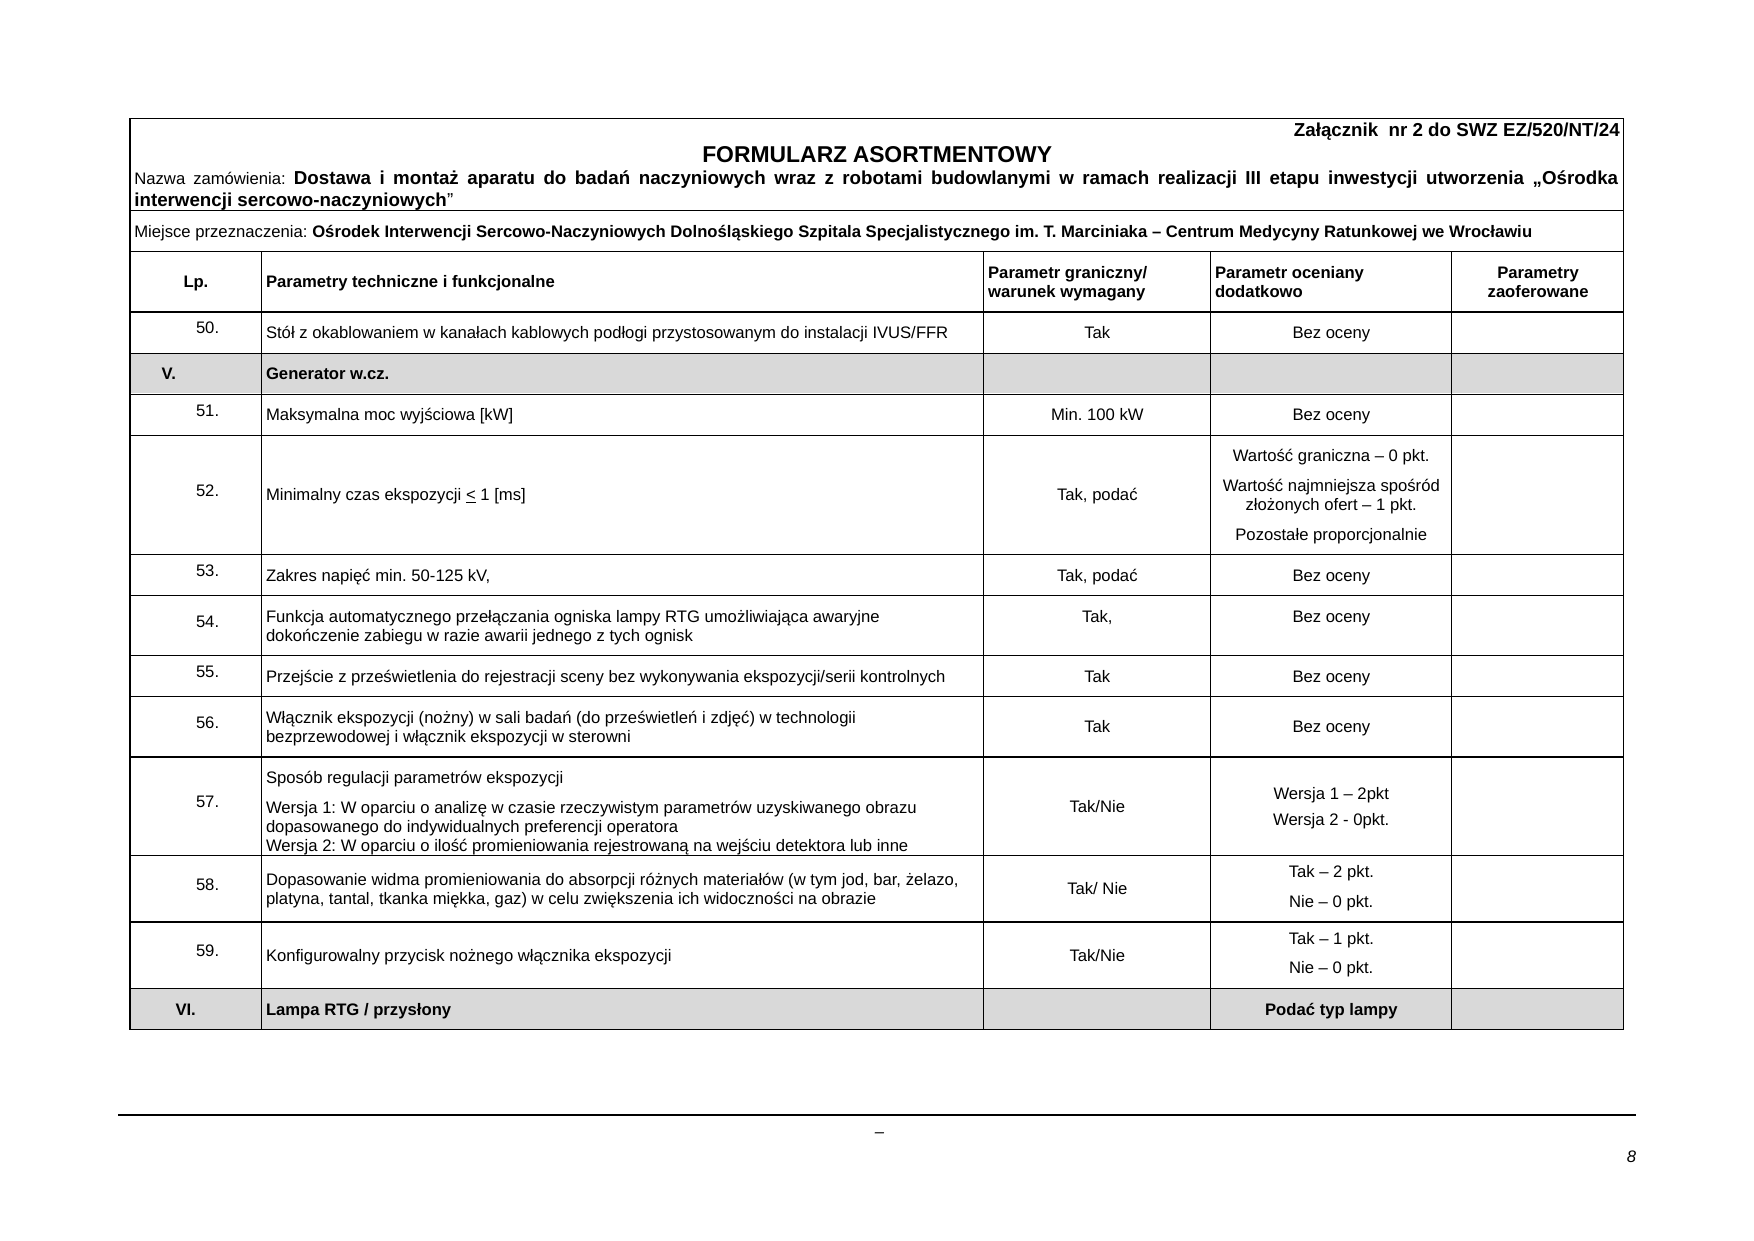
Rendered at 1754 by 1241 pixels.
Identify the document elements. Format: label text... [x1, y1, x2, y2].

table_cell [1452, 923, 1623, 988]
table_cell Bez oceny [1211, 395, 1451, 434]
table_cell [1452, 313, 1623, 352]
table_cell [131, 596, 261, 655]
table_cell [984, 354, 1210, 393]
table_cell Tak/Nie [984, 758, 1210, 855]
table_cell Sposób regulacji parametrów ekspozycji Wersja 1: W oparciu o analizę w czasie rzeczywistym parametrów uzyskiwanego obrazu dopasowanego do indywidualnych preferencji operatora Wersja 2: W oparciu o ilość promieniowania rejestrowaną na wejściu detektora lub inne [262, 758, 983, 855]
table_cell Lp. [131, 252, 261, 311]
table_cell Stół z okablowaniem w kanałach kablowych podłogi przystosowanym do instalacji IVUS/FFR [262, 313, 983, 352]
table_cell [1452, 856, 1623, 921]
table_cell Parametr graniczny/ warunek wymagany [984, 252, 1210, 311]
table_cell [131, 555, 261, 595]
table_cell Tak, podać [984, 436, 1210, 554]
table_cell [984, 989, 1210, 1029]
table_cell Bez oceny [1211, 313, 1451, 352]
table_cell Min. 100 kW [984, 395, 1210, 434]
table_cell [1452, 758, 1623, 855]
table_cell Minimalny czas ekspozycji < 1 [ms] [262, 436, 983, 554]
table_cell Tak – 2 pkt. Nie – 0 pkt. [1211, 856, 1451, 921]
table_cell [131, 656, 261, 696]
table_cell [1452, 656, 1623, 696]
table_cell Tak, podać [984, 555, 1210, 595]
table_cell [131, 923, 261, 988]
table_cell Tak/Nie [984, 923, 1210, 988]
table_cell Bez oceny [1211, 596, 1451, 655]
table_cell Zakres napięć min. 50-125 kV, [262, 555, 983, 595]
table_cell [131, 395, 261, 434]
table_cell [1211, 354, 1451, 393]
table_cell Dopasowanie widma promieniowania do absorpcji różnych materiałów (w tym jod, bar, żelazo, platyna, tantal, tkanka miękka, gaz) w celu zwiększenia ich widoczności na obrazie [262, 856, 983, 921]
table_cell [1452, 395, 1623, 434]
table_cell Tak [984, 656, 1210, 696]
table_cell [131, 354, 261, 393]
table_cell Wartość graniczna – 0 pkt. Wartość najmniejsza spośród złożonych ofert – 1 pkt. Pozostałe proporcjonalnie [1211, 436, 1451, 554]
table_cell [1452, 697, 1623, 756]
table_cell Tak – 1 pkt. Nie – 0 pkt. [1211, 923, 1451, 988]
table_cell [131, 856, 261, 921]
table_cell [1452, 354, 1623, 393]
table_cell Parametry zaoferowane [1452, 252, 1623, 311]
table_cell [131, 436, 261, 554]
table_cell [131, 697, 261, 756]
table_cell Parametry techniczne i funkcjonalne [262, 252, 983, 311]
table_header Załącznik nr 2 do SWZ EZ/520/NT/24 FORMULARZ ASORTMENTOWY Nazwa zamówienia: Dostawa i montaż aparatu do badań naczyniowych wraz z robotami budowlanymi w ramach realizacji III etapu inwestycji utworzenia „Ośrodka interwencji sercowo-naczyniowych” [131, 119, 1623, 210]
table_cell Funkcja automatycznego przełączania ogniska lampy RTG umożliwiająca awaryjne dokończenie zabiegu w razie awarii jednego z tych ognisk [262, 596, 983, 655]
table_cell Podać typ lampy [1211, 989, 1451, 1029]
table_cell [1452, 596, 1623, 655]
table_cell [131, 313, 261, 352]
table_cell [131, 989, 261, 1029]
table_cell Konfigurowalny przycisk nożnego włącznika ekspozycji [262, 923, 983, 988]
table_cell Lampa RTG / przysłony [262, 989, 983, 1029]
table_cell Tak [984, 697, 1210, 756]
table_cell [1452, 989, 1623, 1029]
table_cell Tak/ Nie [984, 856, 1210, 921]
table_cell Wersja 1 – 2pkt Wersja 2 - 0pkt. [1211, 758, 1451, 855]
table_cell Parametr oceniany dodatkowo [1211, 252, 1451, 311]
table_cell [1452, 436, 1623, 554]
table_cell Bez oceny [1211, 656, 1451, 696]
table_cell Przejście z prześwietlenia do rejestracji sceny bez wykonywania ekspozycji/serii kontrolnych [262, 656, 983, 696]
table_cell Miejsce przeznaczenia: Ośrodek Interwencji Sercowo-Naczyniowych Dolnośląskiego Szpitala Specjalistycznego im. T. Marciniaka – Centrum Medycyny Ratunkowej we Wrocławiu [131, 211, 1623, 251]
table_cell [1452, 555, 1623, 595]
table_cell [131, 758, 261, 855]
table_cell Włącznik ekspozycji (nożny) w sali badań (do prześwietleń i zdjęć) w technologii bezprzewodowej i włącznik ekspozycji w sterowni [262, 697, 983, 756]
table_cell Maksymalna moc wyjściowa [kW] [262, 395, 983, 434]
table_cell Generator w.cz. [262, 354, 983, 393]
table_cell Tak, [984, 596, 1210, 655]
table_cell Bez oceny [1211, 555, 1451, 595]
table_cell Bez oceny [1211, 697, 1451, 756]
table_cell Tak [984, 313, 1210, 352]
